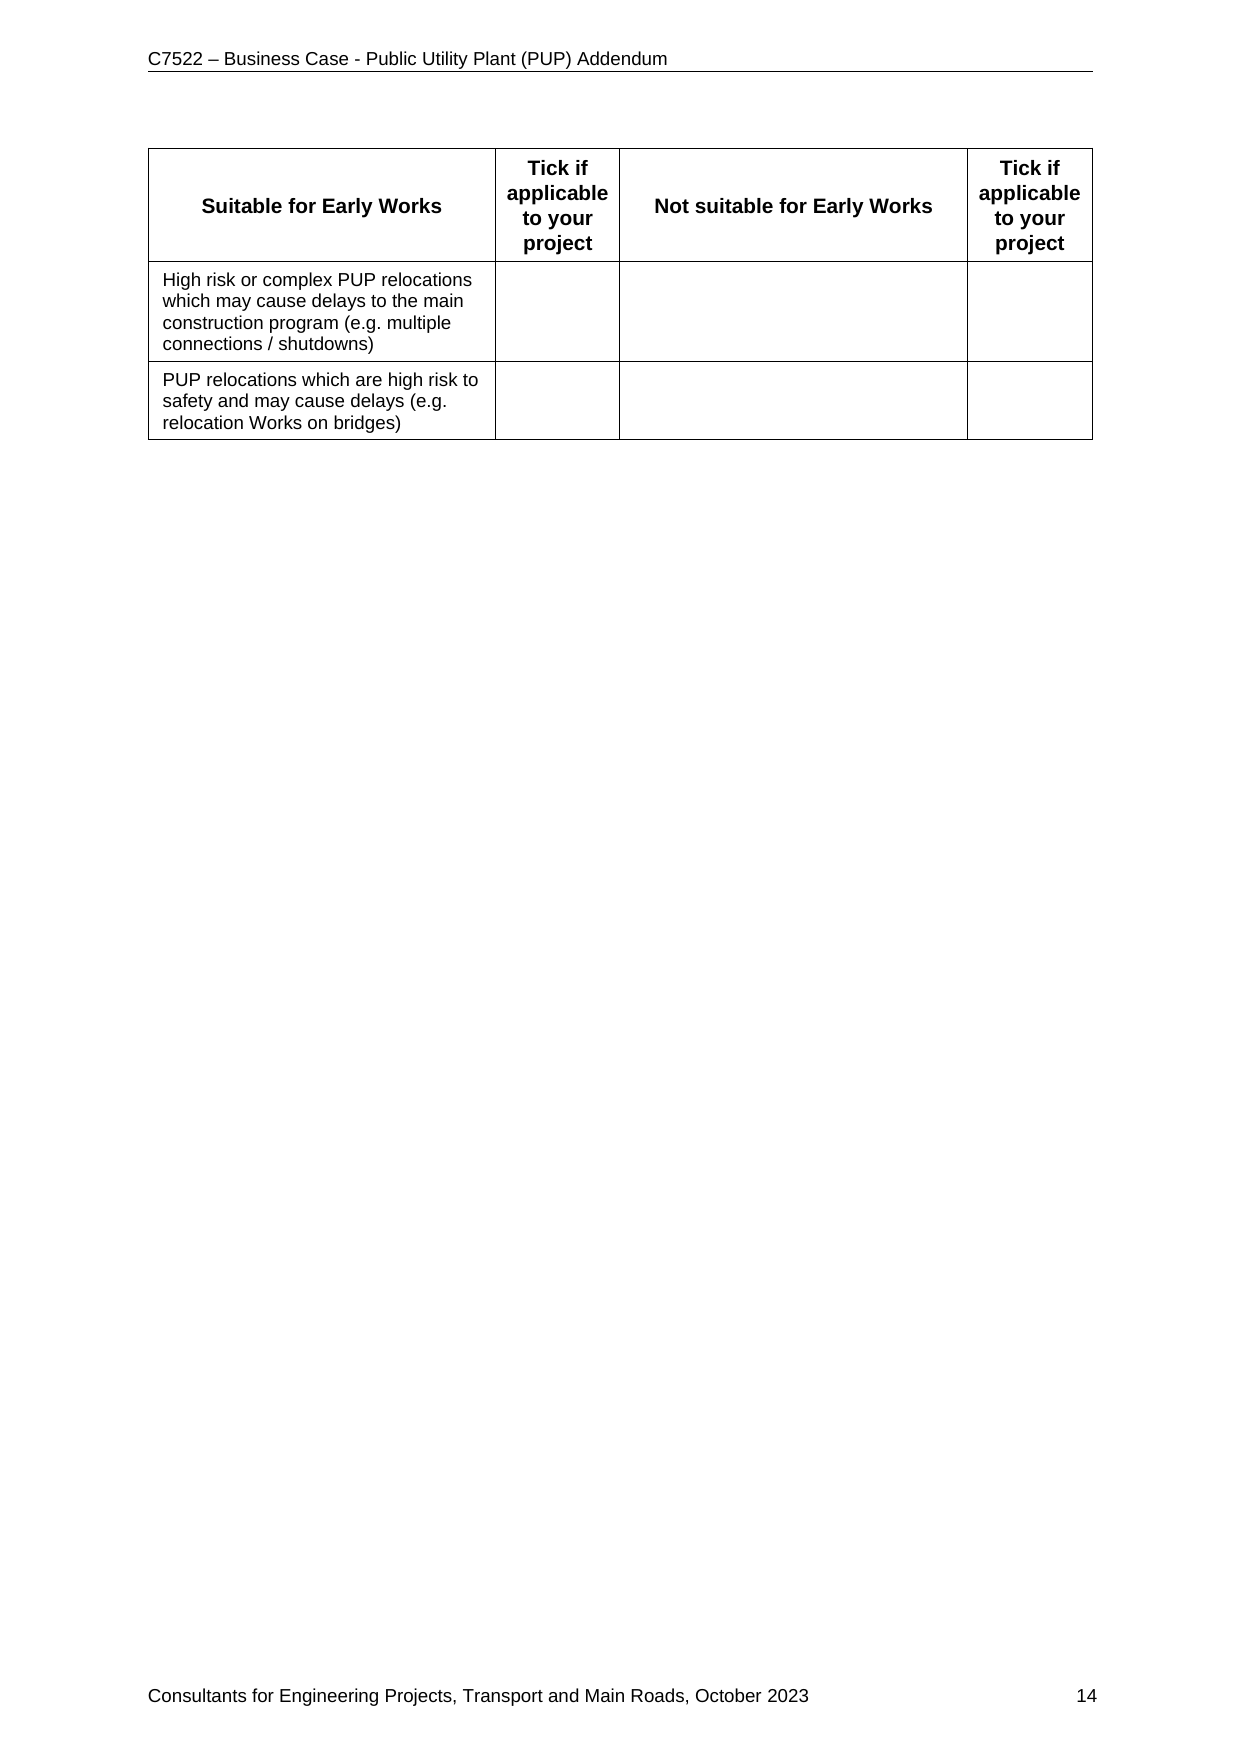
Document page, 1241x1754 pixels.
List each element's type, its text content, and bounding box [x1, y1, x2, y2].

table_header Tick if applicable to your project [968, 149, 1092, 261]
table_cell [620, 262, 967, 361]
table_cell [496, 262, 619, 361]
table_cell [496, 362, 619, 439]
table_header Not suitable for Early Works [620, 149, 967, 261]
table_header Suitable for Early Works [149, 149, 495, 261]
table_cell [968, 362, 1092, 439]
table_cell PUP relocations which are high risk to safety and may cause delays (e.g. relocation Works on bridges) [149, 362, 495, 439]
table_cell [968, 262, 1092, 361]
table_cell High risk or complex PUP relocations which may cause delays to the main construction program (e.g. multiple connections / shutdowns) [149, 262, 495, 361]
table_cell [620, 362, 967, 439]
table_header Tick if applicable to your project [496, 149, 619, 261]
